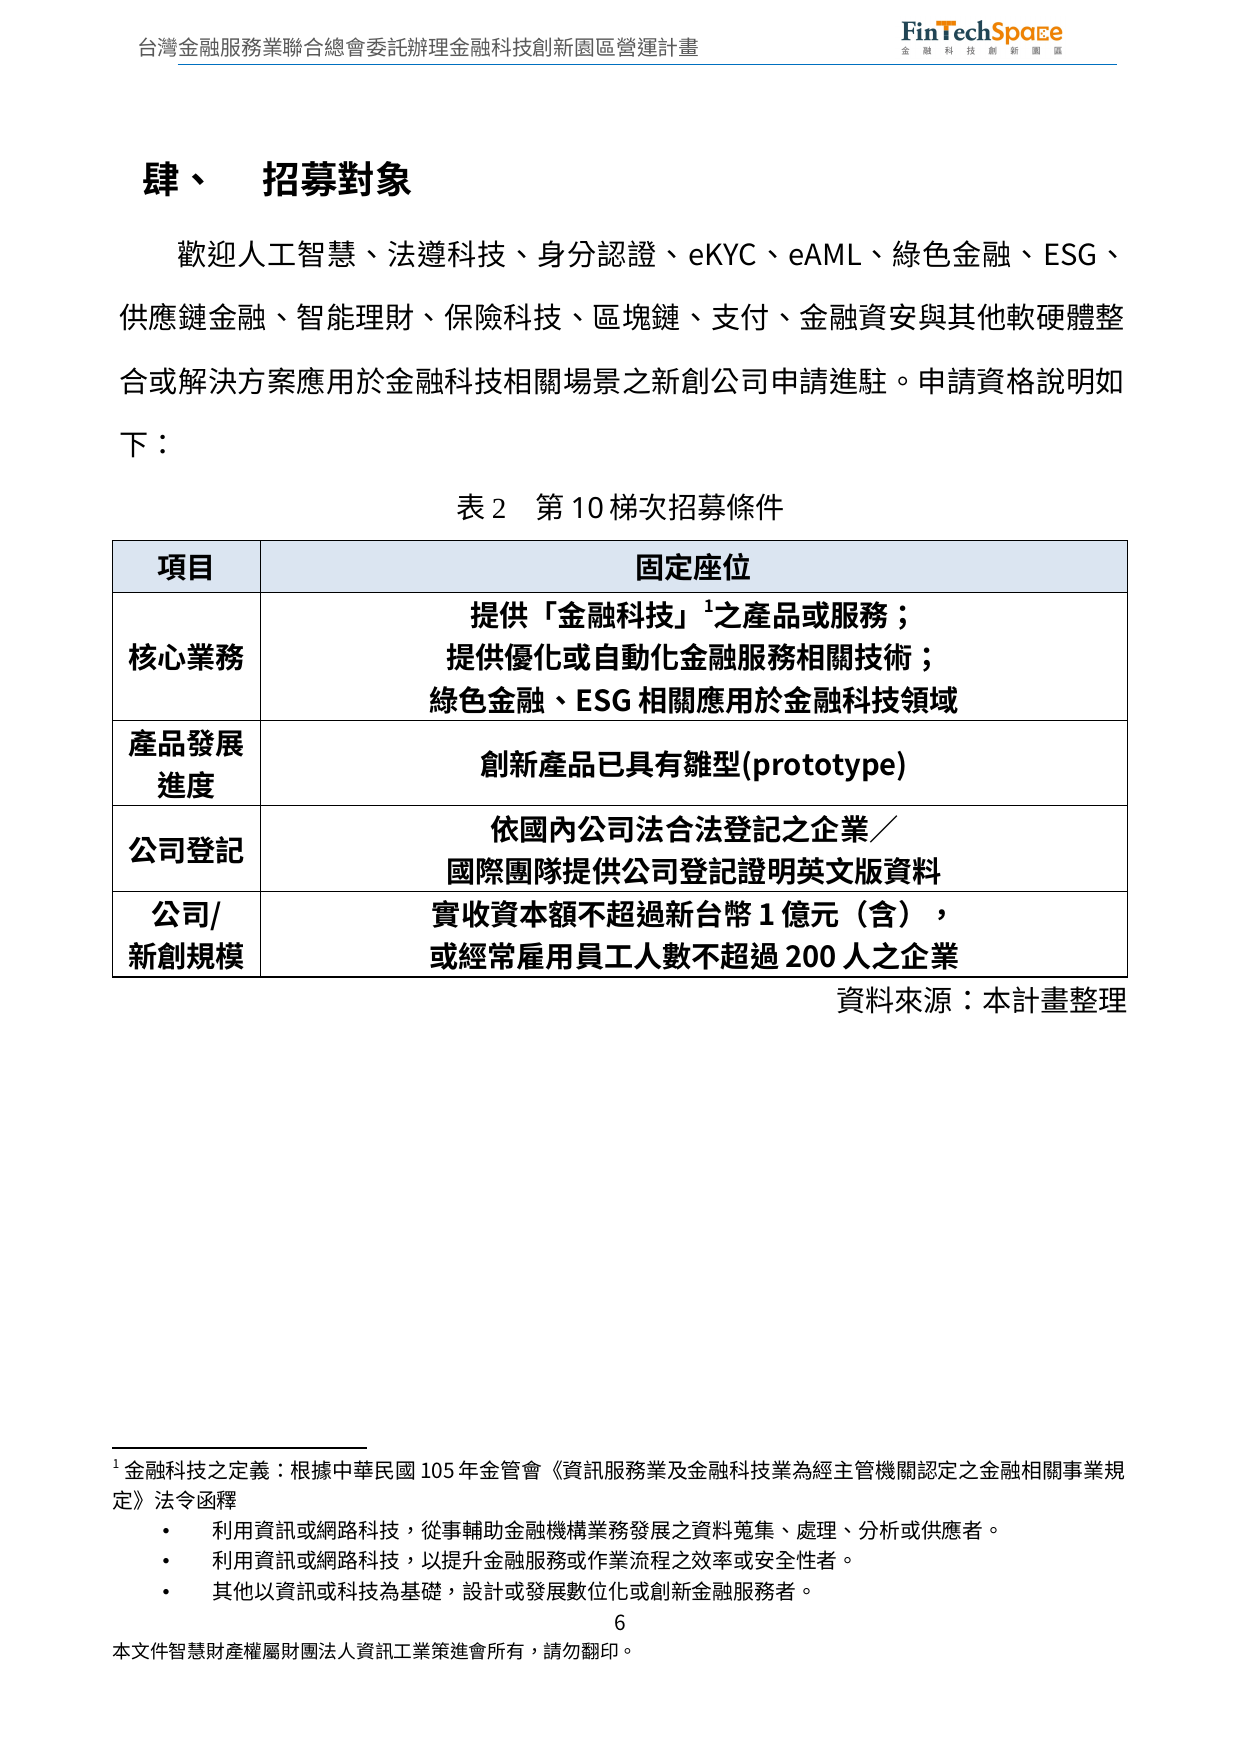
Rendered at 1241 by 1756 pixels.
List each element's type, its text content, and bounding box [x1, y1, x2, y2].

table_cell 實收資本額不超過新台幣1億元（含）， 或經常雇用員工人數不超過200人之企業 [261, 892, 1127, 976]
table_cell 公司登記 [113, 806, 260, 891]
text 歡迎人工智慧、法遵科技、身分認證、eKYC、eAML、綠色金融、ESG、供應鏈金融、智能理財、保險科技、區塊鏈、支付、金融資安與其他軟硬體整合或解決方案應用於金融科技相關場景之新創公司申請進駐。申請資格說明如下： [119, 231, 1128, 464]
table_cell 公司/ 新創規模 [113, 892, 260, 976]
table_cell 提供「金融科技」之產品或服務； 提供優化或自動化金融服務相關技術； 綠色金融、ESG相關應用於金融科技領域 [261, 593, 1127, 719]
table_cell 創新產品已具有雛型(prototype) [261, 721, 1127, 805]
table_header 固定座位 [261, 541, 1127, 592]
picture [895, 16, 1066, 59]
table_cell 核心業務 [113, 593, 260, 719]
table_cell 依國內公司法合法登記之企業／ 國際團隊提供公司登記證明英文版資料 [261, 806, 1127, 891]
text 資料來源：本計畫整理 [112, 978, 1128, 1020]
table_header 項目 [113, 541, 260, 592]
table_cell 產品發展進度 [113, 721, 260, 805]
text 表 2 第10梯次招募條件 [112, 485, 1128, 527]
subtitle 招募對象 [142, 150, 1128, 204]
